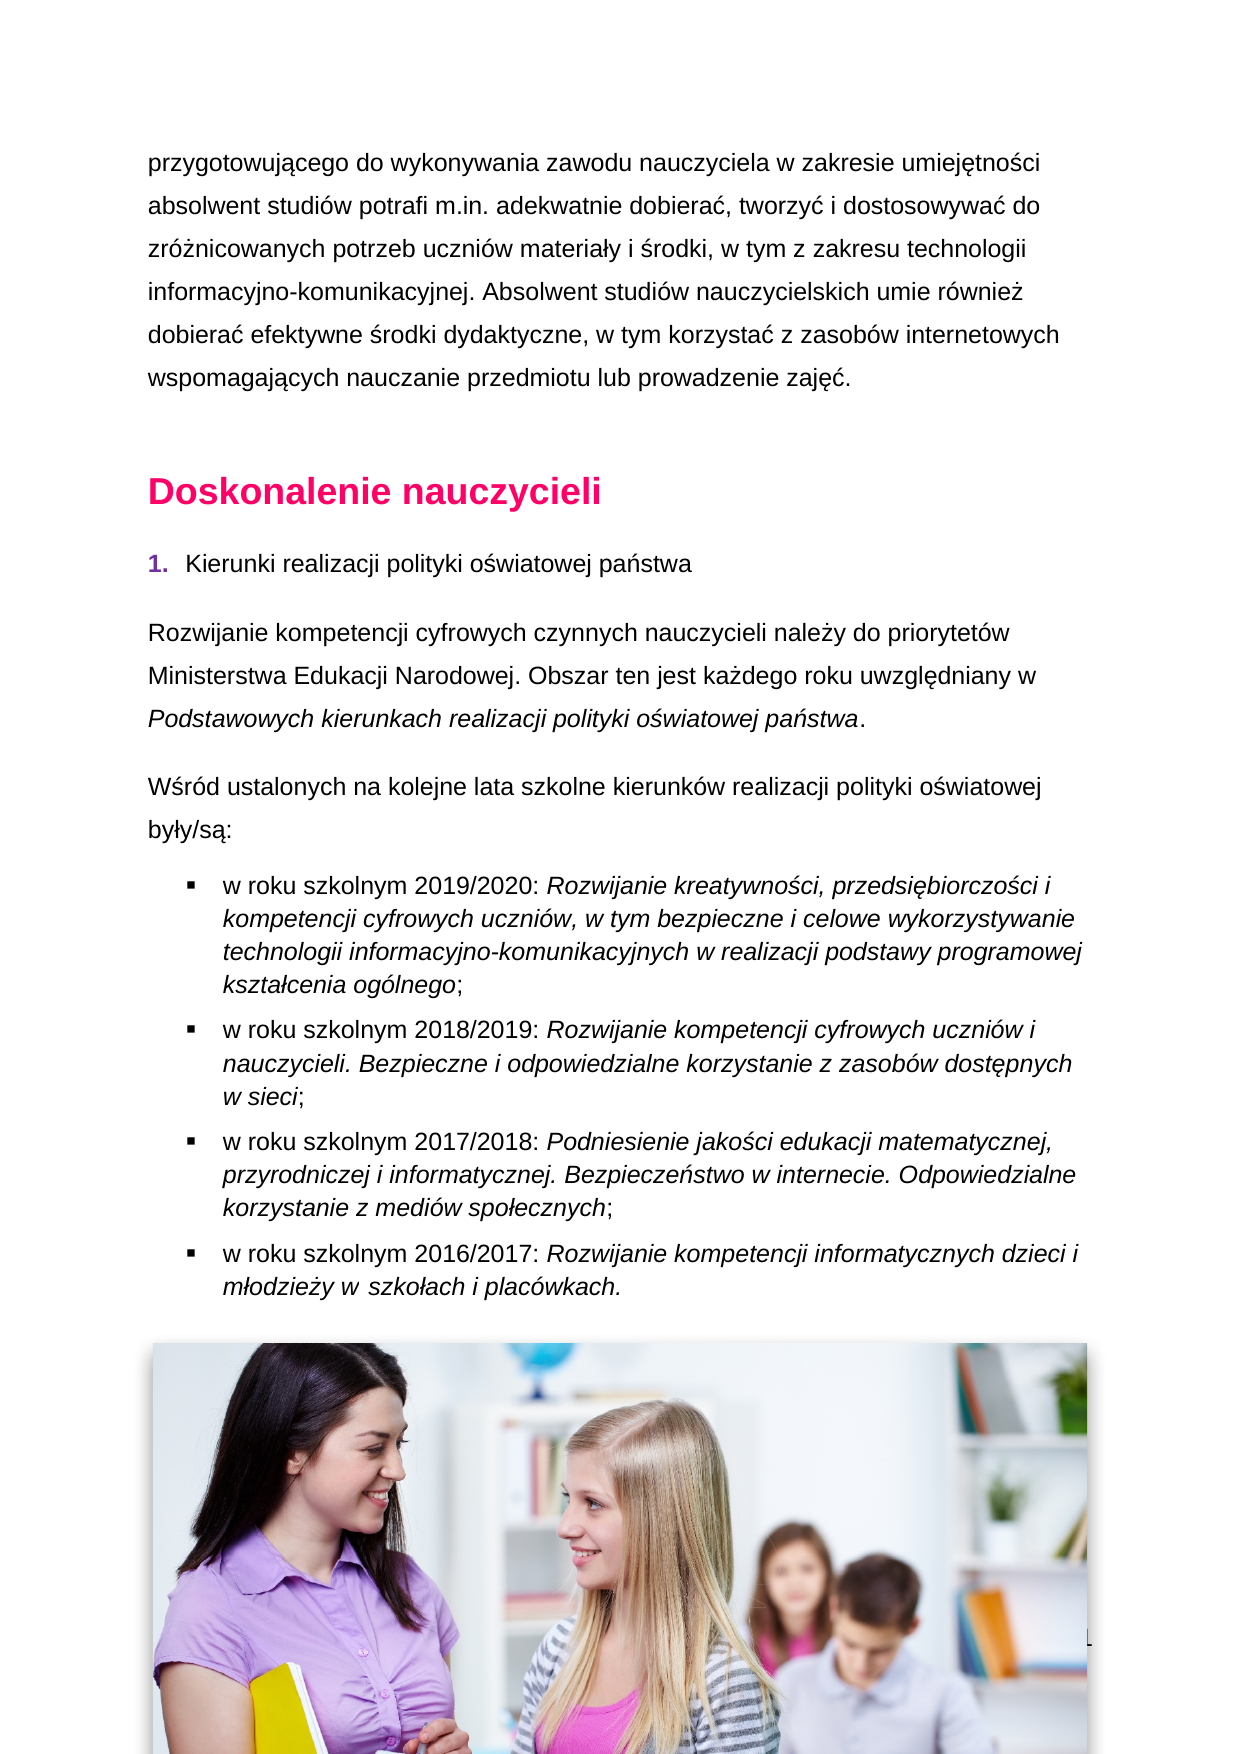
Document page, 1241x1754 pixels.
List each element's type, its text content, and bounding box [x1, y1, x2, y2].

subtitle Doskonalenie nauczycieli [148, 469, 1093, 512]
text w roku szkolnym 2017/2018: Podniesienie jakości edukacji matematycznej, przyrodniczej i informatycznej. Bezpieczeństwo w internecie. Odpowiedzialne korzystanie z mediów społecznych; [185, 1127, 1093, 1222]
picture [152, 1343, 1088, 1754]
text Rozwijanie kompetencji cyfrowych czynnych nauczycieli należy do priorytetów Ministerstwa Edukacji Narodowej. Obszar ten jest każdego roku uwzględniany w Podstawowych kierunkach realizacji polityki oświatowej państwa. [148, 618, 1093, 733]
text w roku szkolnym 2018/2019: Rozwijanie kompetencji cyfrowych uczniów i nauczycieli. Bezpieczne i odpowiedzialne korzystanie z zasobów dostępnych w sieci; [185, 1015, 1093, 1110]
text Wśród ustalonych na kolejne lata szkolne kierunków realizacji polityki oświatowej były/są: [148, 772, 1093, 844]
list Kierunki realizacji polityki oświatowej państwa [148, 549, 1093, 578]
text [148, 148, 1093, 392]
text w roku szkolnym 2016/2017: Rozwijanie kompetencji informatycznych dzieci i młodzieży w szkołach i placówkach. [185, 1239, 1093, 1301]
text w roku szkolnym 2019/2020: Rozwijanie kreatywności, przedsiębiorczości i kompetencji cyfrowych uczniów, w tym bezpieczne i celowe wykorzystywanie technologii informacyjno-komunikacyjnych w realizacji podstawy programowej kształcenia ogólnego; [185, 871, 1093, 999]
